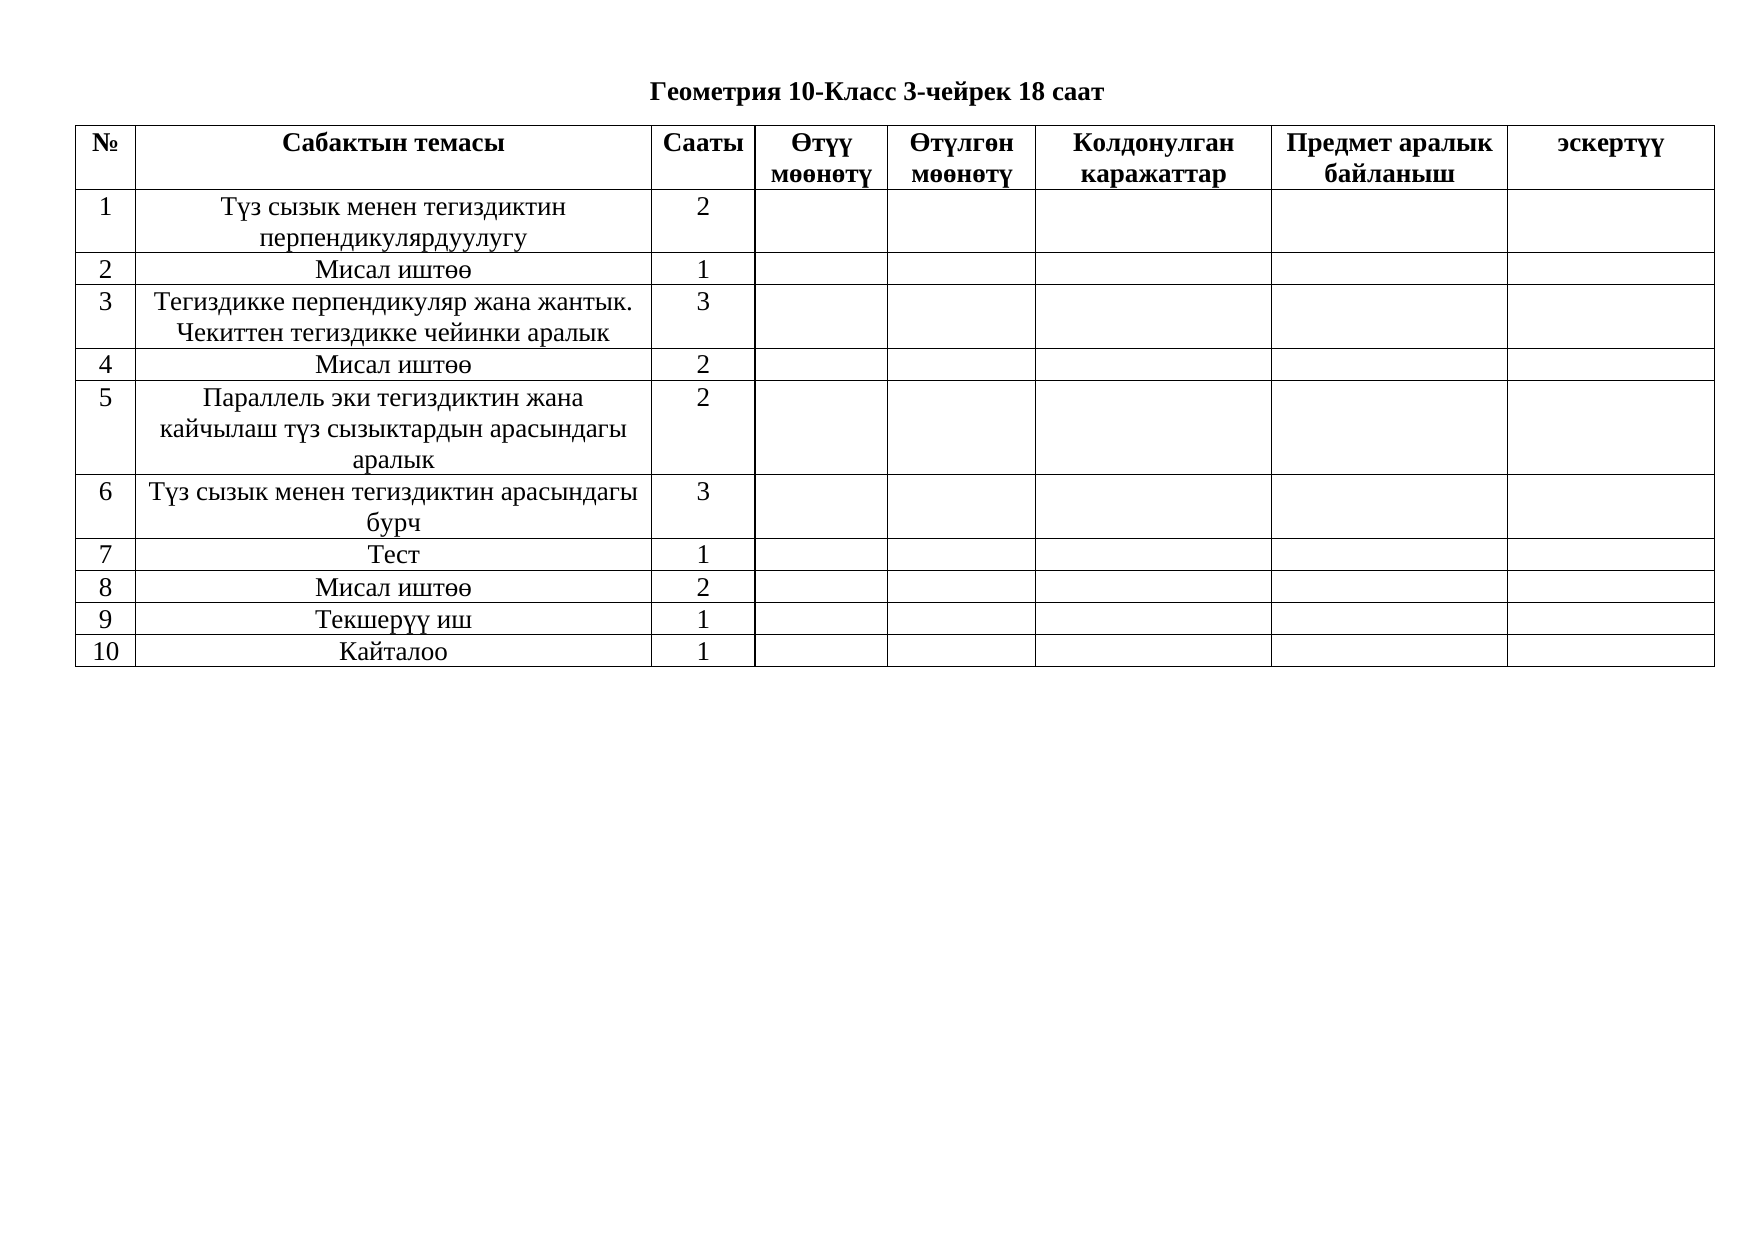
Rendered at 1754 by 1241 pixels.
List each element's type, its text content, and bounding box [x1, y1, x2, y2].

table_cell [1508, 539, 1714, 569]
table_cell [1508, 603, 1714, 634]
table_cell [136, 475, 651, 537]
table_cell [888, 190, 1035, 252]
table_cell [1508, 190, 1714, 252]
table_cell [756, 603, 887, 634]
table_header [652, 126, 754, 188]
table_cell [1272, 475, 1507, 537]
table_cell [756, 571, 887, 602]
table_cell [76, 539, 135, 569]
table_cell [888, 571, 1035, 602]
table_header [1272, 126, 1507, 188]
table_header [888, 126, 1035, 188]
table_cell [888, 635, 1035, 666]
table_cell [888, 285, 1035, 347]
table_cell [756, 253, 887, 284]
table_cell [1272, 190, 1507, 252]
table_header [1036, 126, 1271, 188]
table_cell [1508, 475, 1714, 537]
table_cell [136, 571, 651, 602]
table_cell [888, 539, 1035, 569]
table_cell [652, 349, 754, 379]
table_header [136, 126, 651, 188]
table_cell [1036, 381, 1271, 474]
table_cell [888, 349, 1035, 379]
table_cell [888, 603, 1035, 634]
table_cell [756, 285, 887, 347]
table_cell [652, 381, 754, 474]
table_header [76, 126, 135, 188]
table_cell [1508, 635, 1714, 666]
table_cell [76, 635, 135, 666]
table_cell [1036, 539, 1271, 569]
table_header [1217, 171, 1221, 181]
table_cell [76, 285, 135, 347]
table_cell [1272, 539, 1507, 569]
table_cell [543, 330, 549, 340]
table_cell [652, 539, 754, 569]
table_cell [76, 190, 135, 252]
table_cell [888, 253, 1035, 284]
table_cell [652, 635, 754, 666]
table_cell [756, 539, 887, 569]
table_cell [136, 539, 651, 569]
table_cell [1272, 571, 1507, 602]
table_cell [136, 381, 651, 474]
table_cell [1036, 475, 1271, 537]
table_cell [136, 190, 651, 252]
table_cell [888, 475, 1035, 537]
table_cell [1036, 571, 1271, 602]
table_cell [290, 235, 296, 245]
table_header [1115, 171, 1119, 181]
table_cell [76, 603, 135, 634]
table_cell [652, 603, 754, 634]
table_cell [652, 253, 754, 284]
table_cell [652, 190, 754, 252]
text Геометрия 10-Класс 3-чейрек 18 саат [75, 75, 1679, 106]
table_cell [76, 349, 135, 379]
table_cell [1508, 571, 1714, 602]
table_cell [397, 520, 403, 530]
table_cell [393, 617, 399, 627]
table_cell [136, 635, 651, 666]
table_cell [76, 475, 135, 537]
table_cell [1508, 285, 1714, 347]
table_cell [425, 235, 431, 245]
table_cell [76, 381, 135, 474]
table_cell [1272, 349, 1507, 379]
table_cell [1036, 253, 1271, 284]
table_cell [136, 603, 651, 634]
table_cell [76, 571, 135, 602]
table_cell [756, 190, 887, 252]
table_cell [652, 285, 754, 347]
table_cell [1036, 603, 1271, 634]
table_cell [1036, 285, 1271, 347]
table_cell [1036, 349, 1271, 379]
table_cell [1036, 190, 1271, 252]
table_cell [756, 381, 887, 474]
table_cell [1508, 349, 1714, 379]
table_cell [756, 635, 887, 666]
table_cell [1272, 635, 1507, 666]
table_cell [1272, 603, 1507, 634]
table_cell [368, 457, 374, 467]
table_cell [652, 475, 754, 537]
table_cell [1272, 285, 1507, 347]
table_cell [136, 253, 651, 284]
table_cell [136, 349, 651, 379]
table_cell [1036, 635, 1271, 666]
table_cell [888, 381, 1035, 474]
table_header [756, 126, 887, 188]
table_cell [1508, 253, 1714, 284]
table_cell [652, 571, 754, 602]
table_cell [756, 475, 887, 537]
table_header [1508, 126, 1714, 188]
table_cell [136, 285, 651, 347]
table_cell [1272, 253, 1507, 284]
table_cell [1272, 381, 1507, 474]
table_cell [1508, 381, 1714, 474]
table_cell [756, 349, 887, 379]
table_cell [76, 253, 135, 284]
